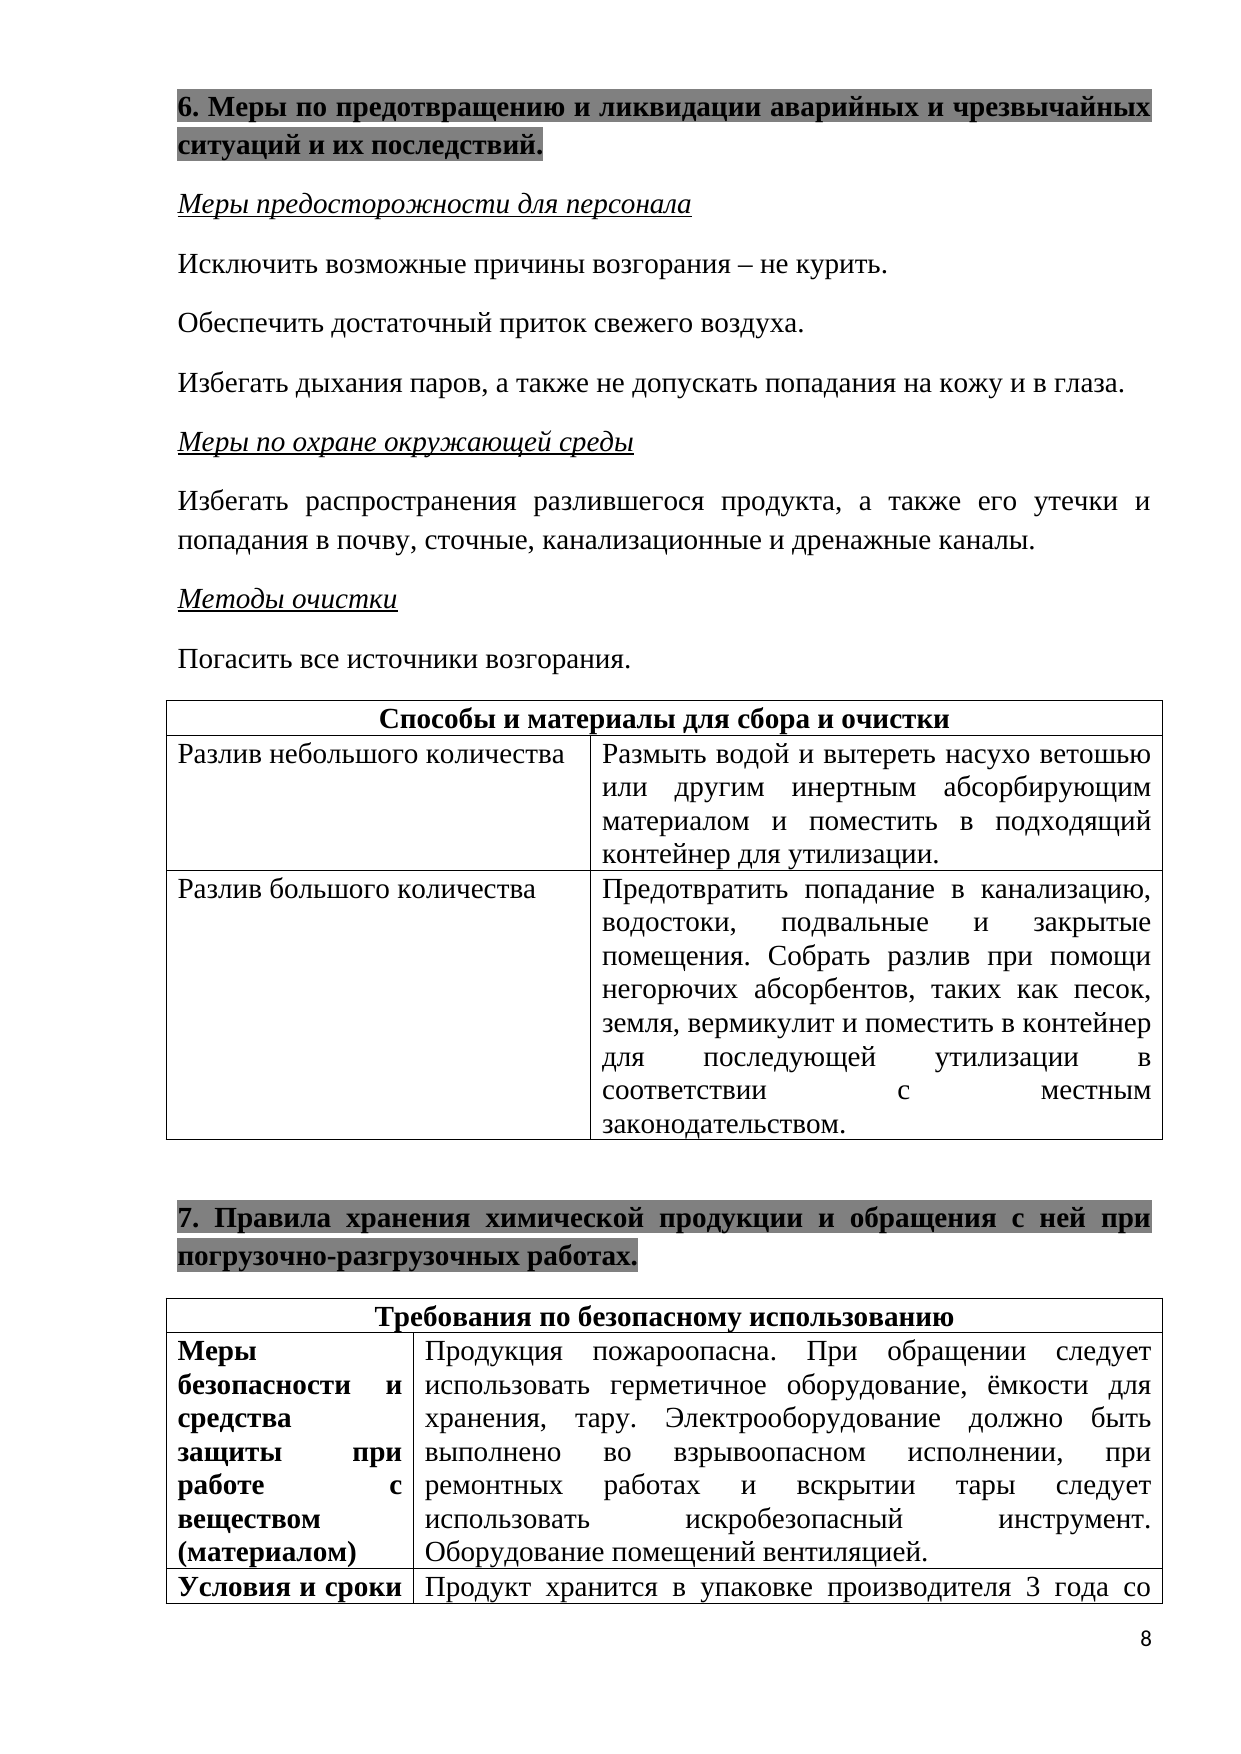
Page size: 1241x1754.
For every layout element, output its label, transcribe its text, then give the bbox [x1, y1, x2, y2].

text Меры предосторожности для персонала [177, 187, 1152, 220]
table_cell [414, 1569, 1162, 1603]
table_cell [167, 1569, 413, 1603]
text Избегать дыхания паров, а также не допускать попадания на кожу и в глаза. [177, 365, 1152, 398]
text Исключить возможные причины возгорания – не курить. [177, 246, 1152, 279]
table_cell Предотвратить попадание в канализацию, водостоки, подвальные и закрытые помещения. Собрать разлив при помощи негорючих абсорбентов, таких как песок, земля, вермикулит и поместить в контейнер для последующей утилизации в соответствии с местным законодательством. [591, 871, 1162, 1139]
table_header Требования по безопасному использованию [167, 1299, 1162, 1332]
text Меры по охране окружающей среды [177, 424, 1152, 458]
table_cell Разлив небольшого количества [167, 736, 590, 870]
text 6. Меры по предотвращению и ликвидации аварийных и чрезвычайных ситуаций и их последствий. [177, 122, 1152, 161]
text Методы очистки [177, 581, 1152, 615]
table_cell Размыть водой и вытереть насухо ветошью или другим инертным абсорбирующим материалом и поместить в подходящий контейнер для утилизации. [591, 736, 1162, 870]
text Погасить все источники возгорания. [177, 641, 1152, 674]
table_cell Разлив большого количества [167, 871, 590, 1139]
table_cell Продукция пожароопасна. При обращении следует использовать герметичное оборудование, ёмкости для хранения, тару. Электрооборудование должно быть выполнено во взрывоопасном исполнении, при ремонтных работах и вскрытии тары следует использовать искробезопасный инструмент. Оборудование помещений вентиляцией. [414, 1333, 1162, 1568]
table_header Способы и материалы для сбора и очистки [167, 701, 1162, 735]
text 7. Правила хранения химической продукции и обращения с ней при погрузочно-разгрузочных работах. [177, 1233, 1152, 1272]
text Обеспечить достаточный приток свежего воздуха. [177, 305, 1152, 339]
table_cell Меры безопасности и средства защиты при работе с веществом (материалом) [167, 1333, 413, 1568]
text Избегать распространения разлившегося продукта, а также его утечки и попадания в почву, сточные, канализационные и дренажные каналы. [177, 483, 1152, 556]
